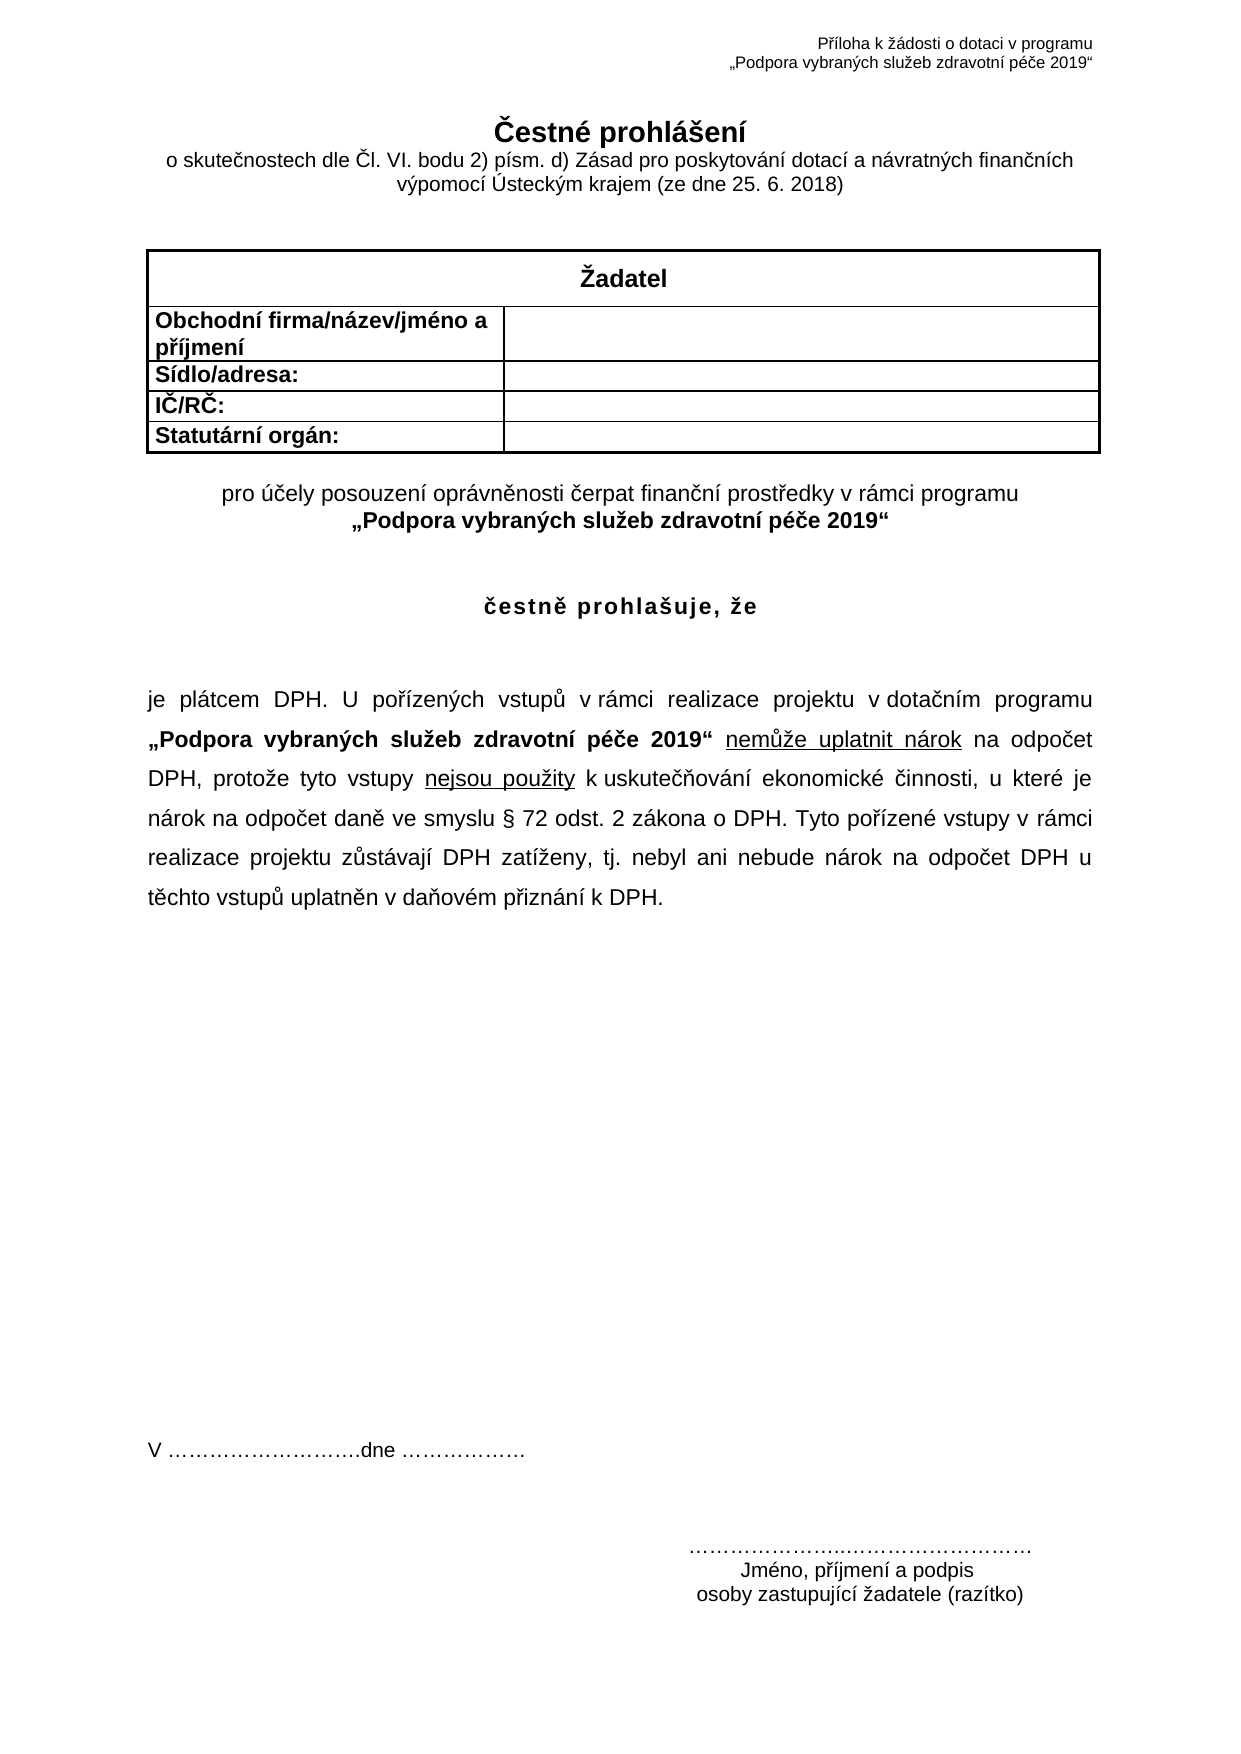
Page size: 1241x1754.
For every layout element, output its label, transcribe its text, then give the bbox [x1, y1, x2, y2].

text „Podpora vybraných služeb zdravotní péče 2019“ [148, 507, 1092, 533]
text pro účely posouzení oprávněnosti čerpat finanční prostředky v rámci programu [148, 480, 1092, 507]
table_cell [505, 362, 1098, 390]
text Jméno, příjmení a podpis [148, 1558, 1092, 1582]
table_cell [505, 392, 1098, 421]
text osoby zastupující žadatele (razítko) [148, 1582, 1092, 1606]
table_cell Sídlo/adresa: [149, 362, 503, 390]
table_cell [505, 422, 1098, 451]
text Čestné prohlášení [148, 114, 1092, 148]
table_cell [505, 307, 1098, 360]
text čestně prohlašuje, že [148, 593, 1092, 619]
text je plátcem DPH. U pořízených vstupů v rámci realizace projektu v dotačním programu „Podpora vybraných služeb zdravotní péče 2019“ nemůže uplatnit nárok na odpočet DPH, protože tyto vstupy nejsou použity k uskutečňování ekonomické činnosti, u které je nárok na odpočet daně ve smyslu § 72 odst. 2 zákona o DPH. Tyto pořízené vstupy v rámci realizace projektu zůstávají DPH zatíženy, tj. nebyl ani nebude nárok na odpočet DPH u těchto vstupů uplatněn v daňovém přiznání k DPH. [148, 686, 1092, 910]
text V ……………………….dne ……………… [148, 1438, 1092, 1462]
table_header Žadatel [149, 252, 1098, 306]
text …………………..……………………… [148, 1534, 1092, 1558]
table_cell Statutární orgán: [149, 422, 503, 451]
text o skutečnostech dle Čl. VI. bodu 2) písm. d) Zásad pro poskytování dotací a návratných finančních výpomocí Ústeckým krajem (ze dne 25. 6. 2018) [148, 148, 1092, 196]
table_cell IČ/RČ: [149, 392, 503, 421]
table_cell Obchodní firma/název/jméno a příjmení [149, 307, 503, 360]
